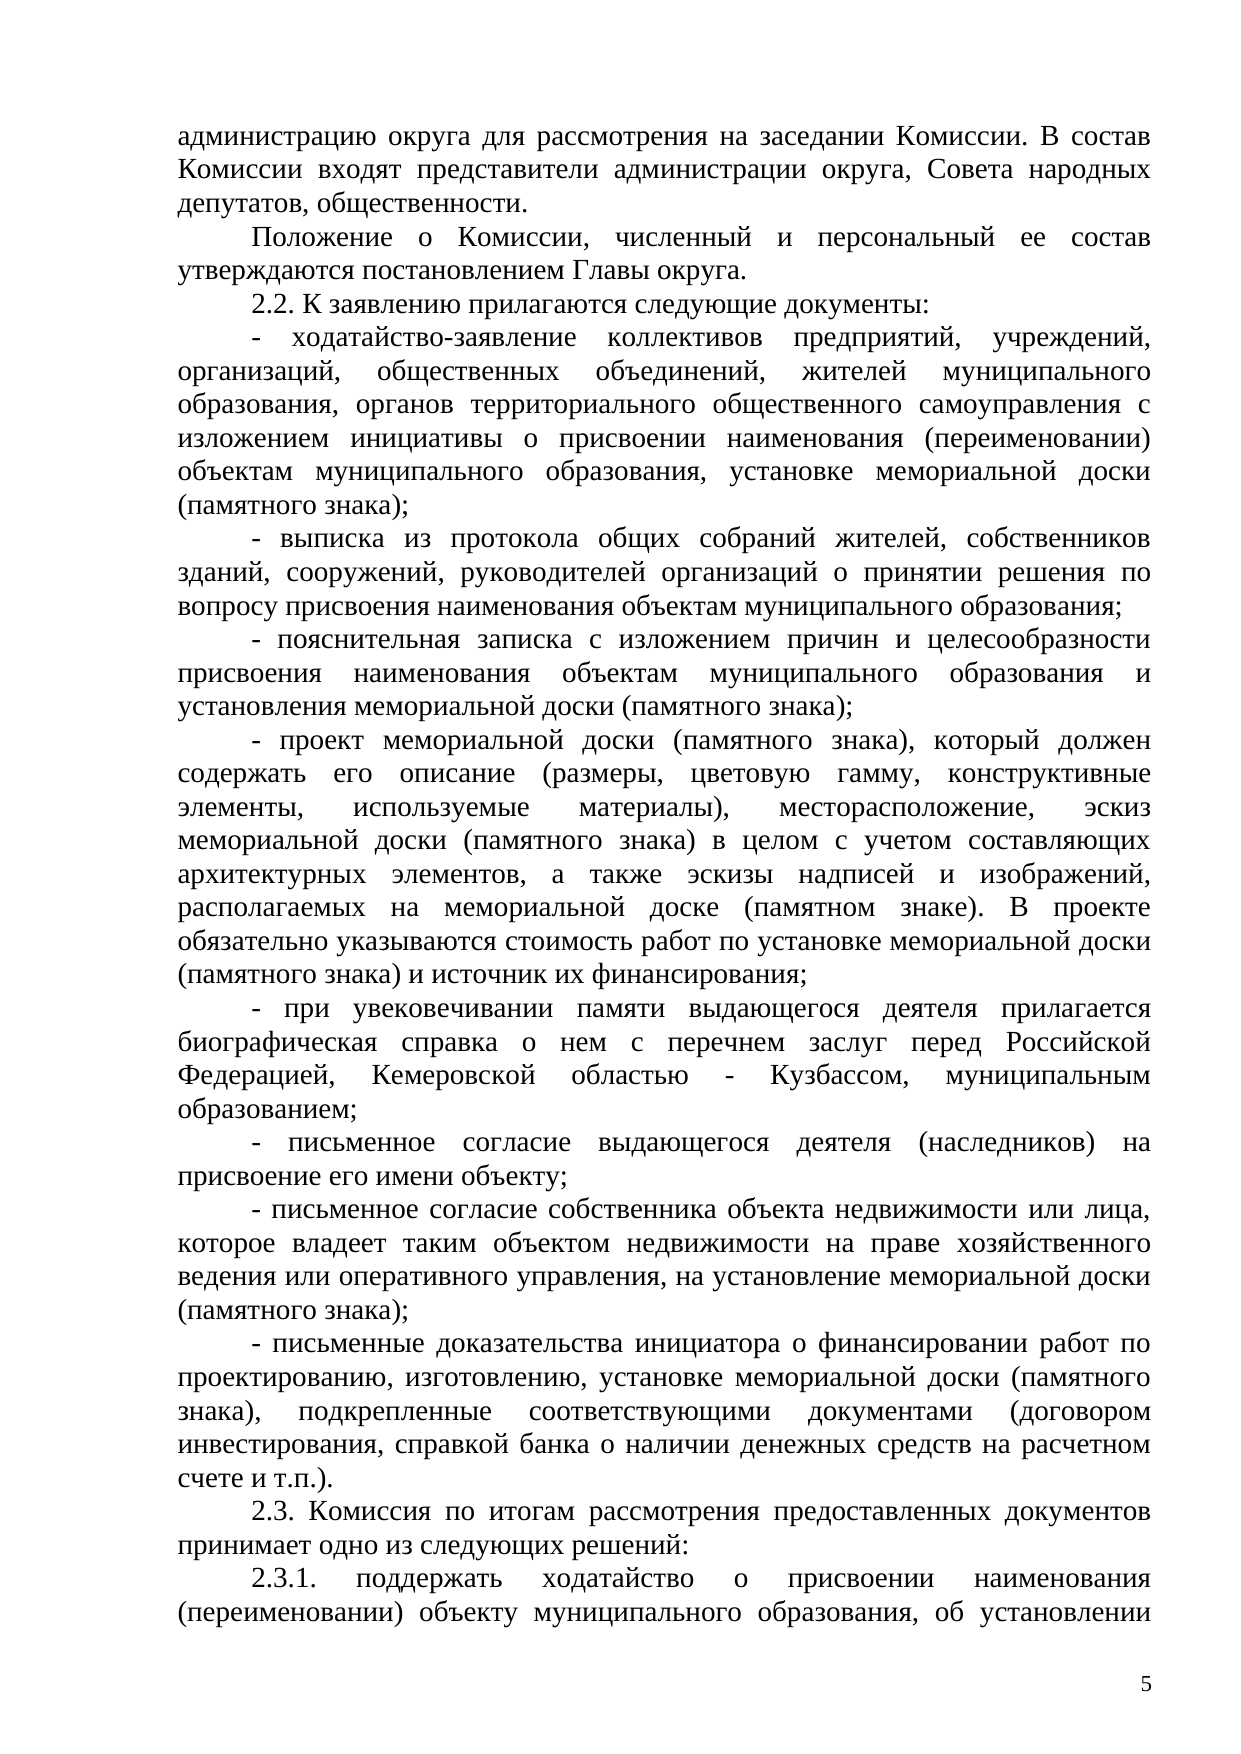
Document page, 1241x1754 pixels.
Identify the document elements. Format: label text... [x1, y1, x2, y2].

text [177, 118, 1152, 219]
text - пояснительная записка с изложением причин и целесообразности присвоения наименования объектам муниципального образования и установления мемориальной доски (памятного знака); [177, 621, 1152, 722]
text 2.2. К заявлению прилагаются следующие документы: [177, 286, 1152, 319]
text - письменное согласие выдающегося деятеля (наследников) на присвоение его имени объекту; [177, 1124, 1152, 1191]
text - проект мемориальной доски (памятного знака), который должен содержать его описание (размеры, цветовую гамму, конструктивные элементы, используемые материалы), месторасположение, эскиз мемориальной доски (памятного знака) в целом с учетом составляющих архитектурных элементов, а также эскизы надписей и изображений, располагаемых на мемориальной доске (памятном знаке). В проекте обязательно указываются стоимость работ по установке мемориальной доски (памятного знака) и источник их финансирования; [177, 722, 1152, 990]
text - письменные доказательства инициатора о финансировании работ по проектированию, изготовлению, установке мемориальной доски (памятного знака), подкрепленные соответствующими документами (договором инвестирования, справкой банка о наличии денежных средств на расчетном счете и т.п.). [177, 1326, 1152, 1493]
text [177, 1560, 1152, 1627]
text - ходатайство-заявление коллективов предприятий, учреждений, организаций, общественных объединений, жителей муниципального образования, органов территориального общественного самоуправления с изложением инициативы о присвоении наименования (переименовании) объектам муниципального образования, установке мемориальной доски (памятного знака); [177, 319, 1152, 521]
text Положение о Комиссии, численный и персональный ее состав утверждаются постановлением Главы округа. [177, 219, 1152, 286]
text - при увековечивании памяти выдающегося деятеля прилагается биографическая справка о нем с перечнем заслуг перед Российской Федерацией, Кемеровской областью - Кузбассом, муниципальным образованием; [177, 990, 1152, 1124]
text - письменное согласие собственника объекта недвижимости или лица, которое владеет таким объектом недвижимости на праве хозяйственного ведения или оперативного управления, на установление мемориальной доски (памятного знака); [177, 1191, 1152, 1326]
text - выписка из протокола общих собраний жителей, собственников зданий, сооружений, руководителей организаций о принятии решения по вопросу присвоения наименования объектам муниципального образования; [177, 521, 1152, 621]
text 2.3. Комиссия по итогам рассмотрения предоставленных документов принимает одно из следующих решений: [177, 1493, 1152, 1560]
